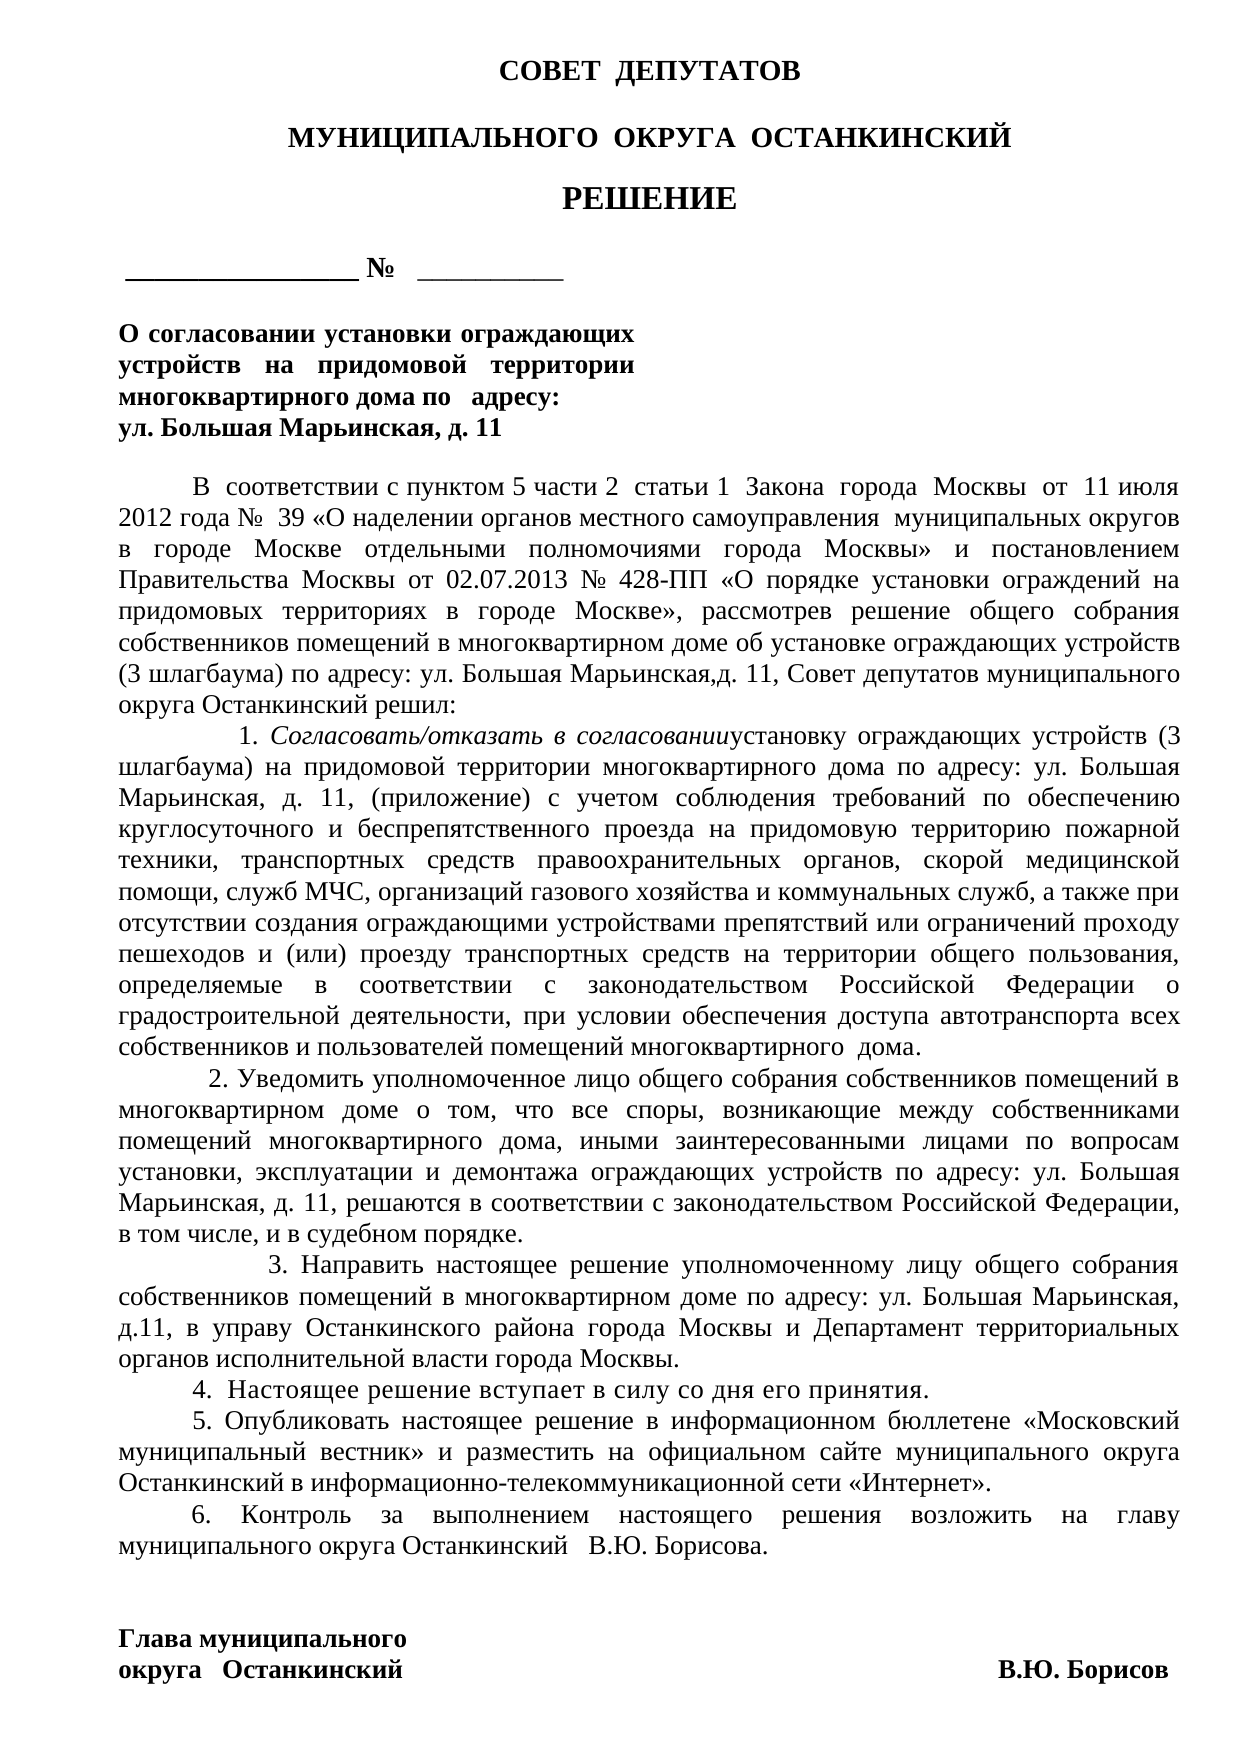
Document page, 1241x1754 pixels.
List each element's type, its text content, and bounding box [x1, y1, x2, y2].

text 3. Направить настоящее решение уполномоченному лицу общего собрания собственников помещений в многоквартирном доме по адресу: ул. Большая Марьинская, д.11, в управу Останкинского района города Москвы и Департамент территориальных органов исполнительной власти города Москвы. [118, 1248, 1181, 1373]
text округа Останкинский В.Ю. Борисов [118, 1653, 1181, 1684]
text ул. Большая Марьинская, д. 11 [118, 411, 635, 442]
text В соответствии с пунктом 5 части 2 статьи 1 Закона города Москвы от 11 июля 2012 года № 39 «О наделении органов местного самоуправления муниципальных округов в городе Москве отдельными полномочиями города Москвы» и постановлением Правительства Москвы от 02.07.2013 № 428-ПП «О порядке установки ограждений на придомовых территориях в городе Москве», рассмотрев решение общего собрания собственников помещений в многоквартирном доме об установке ограждающих устройств (3 шлагбаума) по адресу: ул. Большая Марьинская,д. 11, Совет депутатов муниципального округа Останкинский решил: [118, 470, 1181, 719]
text Глава муниципального [118, 1622, 1181, 1653]
text 6. Контроль за выполнением настоящего решения возложить на главу муниципального округа Останкинский В.Ю. Борисова. [118, 1498, 1181, 1560]
text РЕШЕНИЕ [118, 178, 1181, 217]
text 1. Согласовать/отказать в согласованииустановку ограждающих устройств (3 шлагбаума) на придомовой территории многоквартирного дома по адресу: ул. Большая Марьинская, д. 11, (приложение) с учетом соблюдения требований по обеспечению круглосуточного и беспрепятственного проезда на придомовую территорию пожарной техники, транспортных средств правоохранительных органов, скорой медицинской помощи, служб МЧС, организаций газового хозяйства и коммунальных служб, а также при отсутствии создания ограждающими устройствами препятствий или ограничений проходу пешеходов и (или) проезду транспортных средств на территории общего пользования, определяемые в соответствии с законодательством Российской Федерации о градостроительной деятельности, при условии обеспечения доступа автотранспорта всех собственников и пользователей помещений многоквартирного дома. [118, 719, 1181, 1062]
text СОВЕТ ДЕПУТАТОВ [118, 53, 1181, 86]
text О согласовании установки ограждающих устройств на придомовой территории многоквартирного дома по адресу: [118, 317, 635, 411]
text МУНИЦИПАЛЬНОГО ОКРУГА ОСТАНКИНСКИЙ [118, 120, 1181, 153]
text 5. Опубликовать настоящее решение в информационном бюллетене «Московский муниципальный вестник» и разместить на официальном сайте муниципального округа Останкинский в информационно-телекоммуникационной сети «Интернет». [118, 1404, 1181, 1498]
text 4. Настоящее решение вступает в силу со дня его принятия. [118, 1373, 1181, 1404]
text 2. Уведомить уполномоченное лицо общего собрания собственников помещений в многоквартирном доме о том, что все споры, возникающие между собственниками помещений многоквартирного дома, иными заинтересованными лицами по вопросам установки, эксплуатации и демонтажа ограждающих устройств по адресу: ул. Большая Марьинская, д. 11, решаются в соответствии с законодательством Российской Федерации, в том числе, и в судебном порядке. [118, 1062, 1181, 1248]
text ________________ № __________ [118, 250, 1181, 284]
